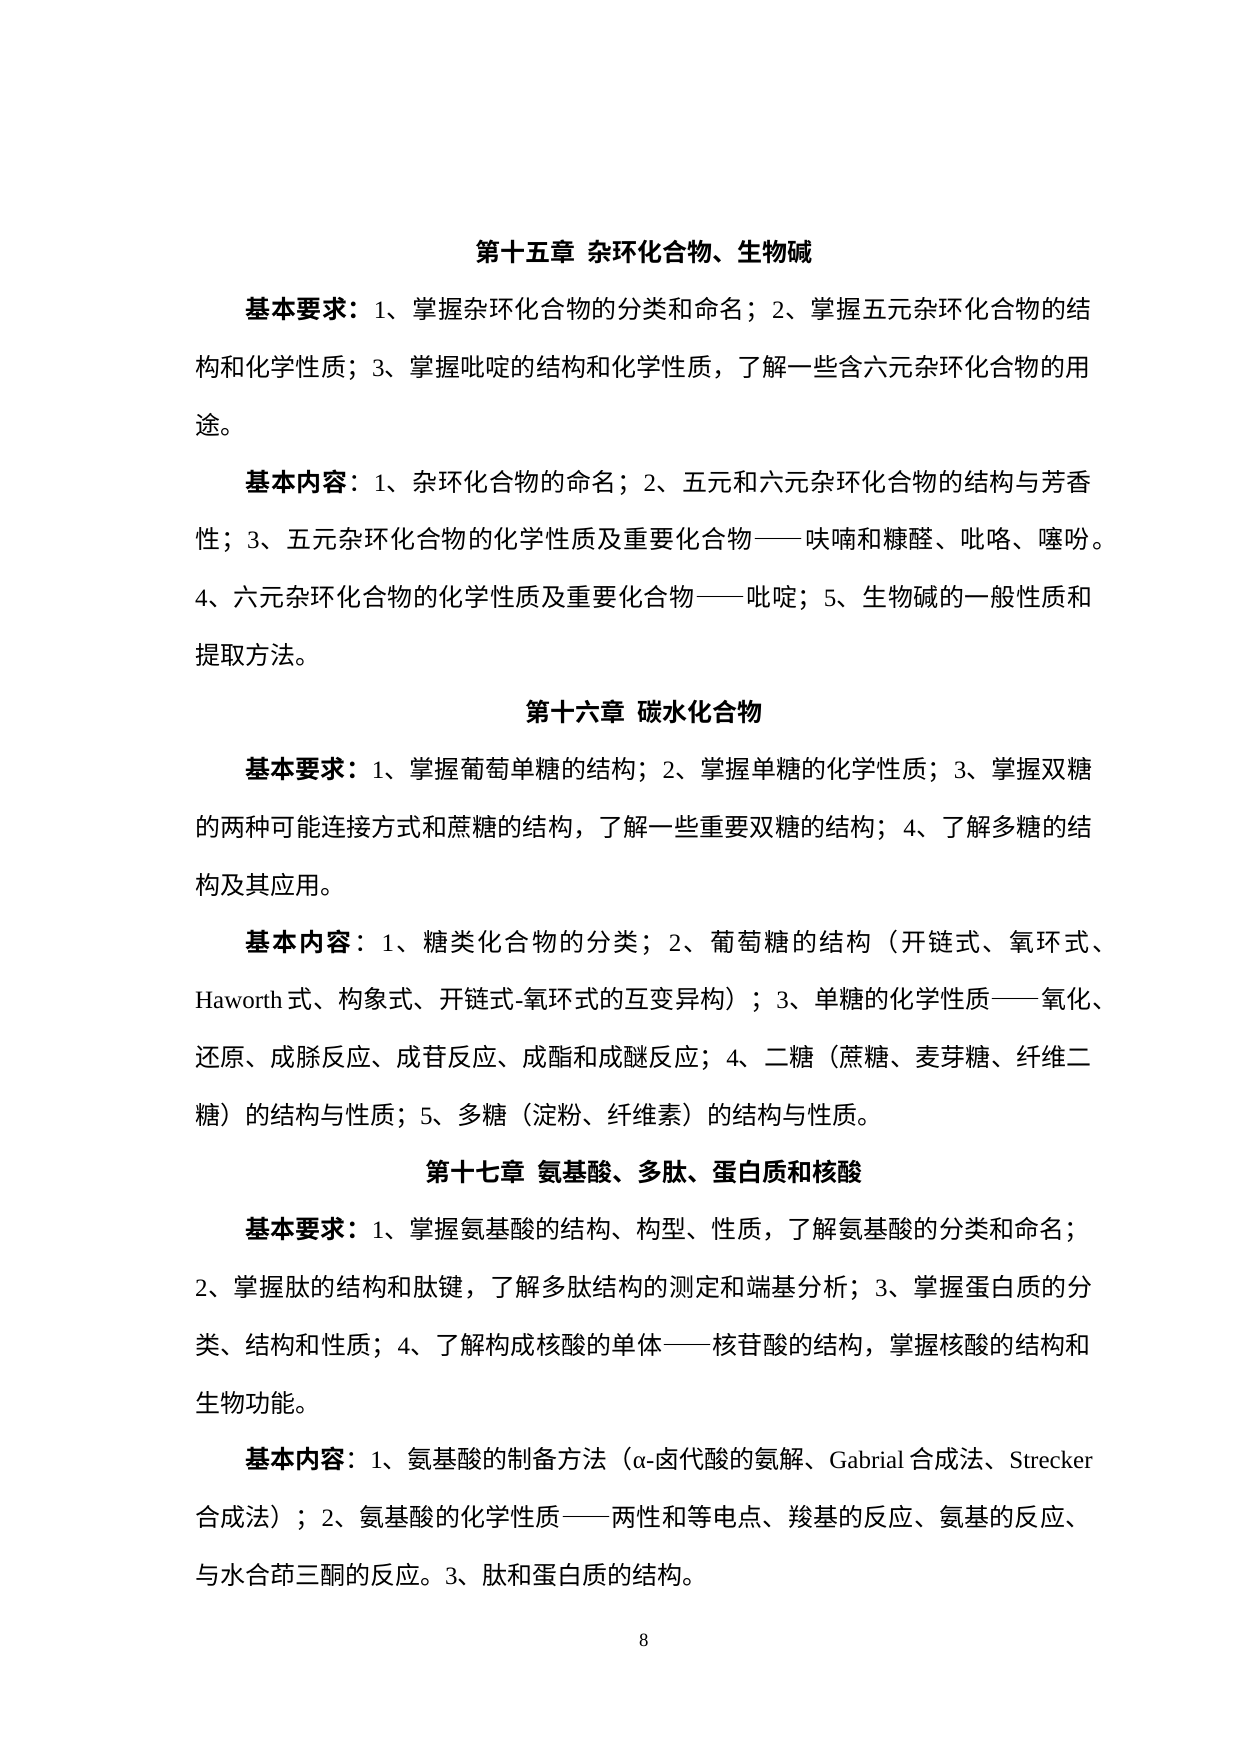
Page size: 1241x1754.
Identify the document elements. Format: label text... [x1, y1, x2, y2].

text 基本内容：1、糖类化合物的分类；2、葡萄糖的结构（开链式、氧环式、Haworth式、构象式、开链式-氧环式的互变异构）；3、单糖的化学性质——氧化、还原、成脎反应、成苷反应、成酯和成醚反应；4、二糖（蔗糖、麦芽糖、纤维二糖）的结构与性质；5、多糖（淀粉、纤维素）的结构与性质。 [195, 921, 1092, 1133]
text 基本内容：1、氨基酸的制备方法（α-卤代酸的氨解、Gabrial合成法、Strecker合成法）；2、氨基酸的化学性质——两性和等电点、羧基的反应、氨基的反应、与水合茚三酮的反应。3、肽和蛋白质的结构。 [195, 1439, 1092, 1593]
text 基本要求：1、掌握氨基酸的结构、构型、性质，了解氨基酸的分类和命名；2、掌握肽的结构和肽键，了解多肽结构的测定和端基分析；3、掌握蛋白质的分类、结构和性质；4、了解构成核酸的单体——核苷酸的结构，掌握核酸的结构和生物功能。 [195, 1208, 1092, 1421]
text 第十六章 碳水化合物 [195, 691, 1092, 730]
text 基本要求：1、掌握葡萄单糖的结构；2、掌握单糖的化学性质；3、掌握双糖的两种可能连接方式和蔗糖的结构，了解一些重要双糖的结构；4、了解多糖的结构及其应用。 [195, 748, 1092, 903]
text 基本要求：1、掌握杂环化合物的分类和命名；2、掌握五元杂环化合物的结构和化学性质；3、掌握吡啶的结构和化学性质，了解一些含六元杂环化合物的用途。 [195, 288, 1092, 443]
text 第十五章 杂环化合物、生物碱 [195, 232, 1092, 270]
text 基本内容：1、杂环化合物的命名；2、五元和六元杂环化合物的结构与芳香性；3、五元杂环化合物的化学性质及重要化合物——呋喃和糠醛、吡咯、噻吩。4、六元杂环化合物的化学性质及重要化合物——吡啶；5、生物碱的一般性质和提取方法。 [195, 461, 1092, 673]
text 第十七章 氨基酸、多肽、蛋白质和核酸 [195, 1151, 1092, 1190]
